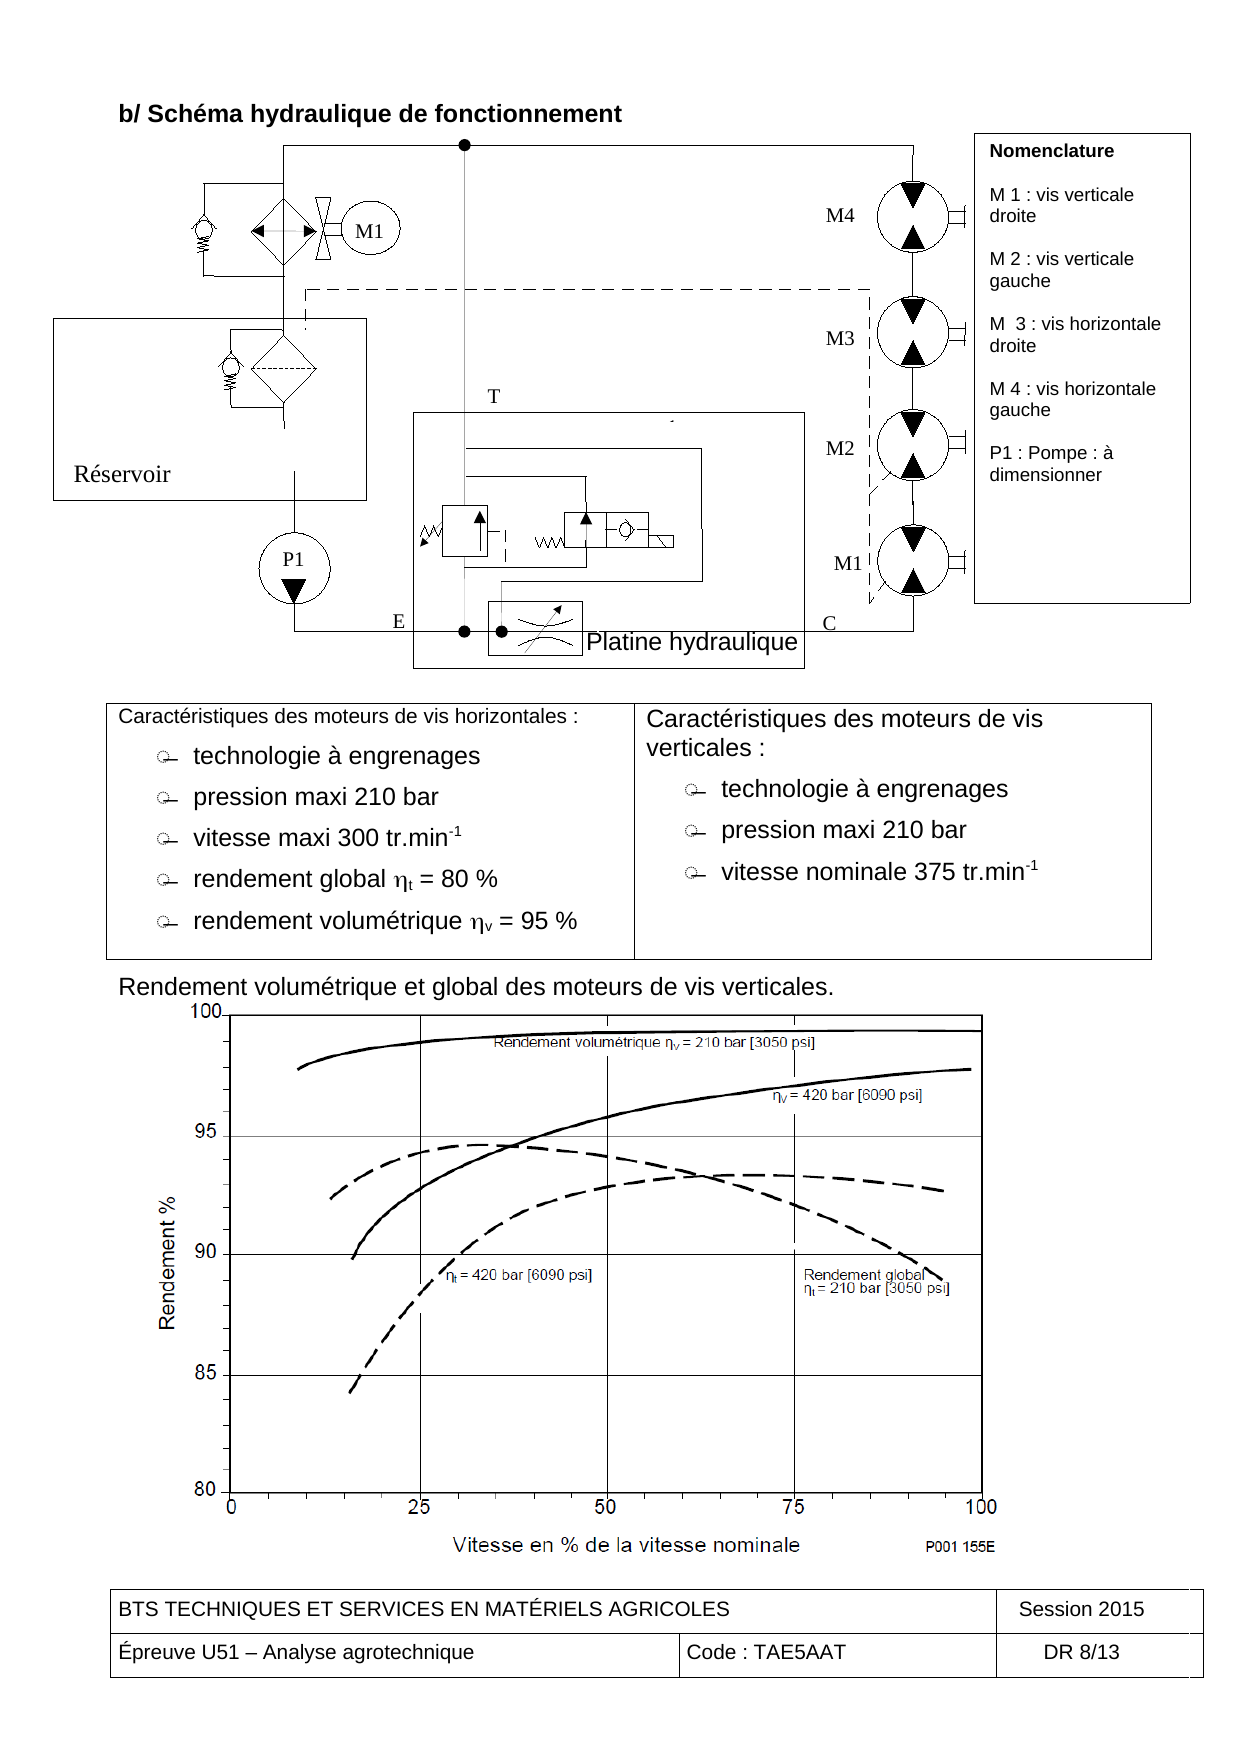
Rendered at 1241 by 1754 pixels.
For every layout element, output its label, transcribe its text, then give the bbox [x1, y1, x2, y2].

text b/ Schéma hydraulique de fonctionnement [118, 99, 1122, 128]
table_header Caractéristiques des moteurs de vis verticales : technologie à engrenages pression maxi 210 bar vitesse nominale 375 tr.min-1 [635, 704, 1151, 959]
table_header Caractéristiques des moteurs de vis horizontales : technologie à engrenages pression maxi 210 bar vitesse maxi 300 tr.min-1 rendement global t = 80 % rendement volumétrique v = 95 % [107, 704, 634, 959]
text Rendement volumétrique et global des moteurs de vis verticales. [118, 972, 1122, 1001]
